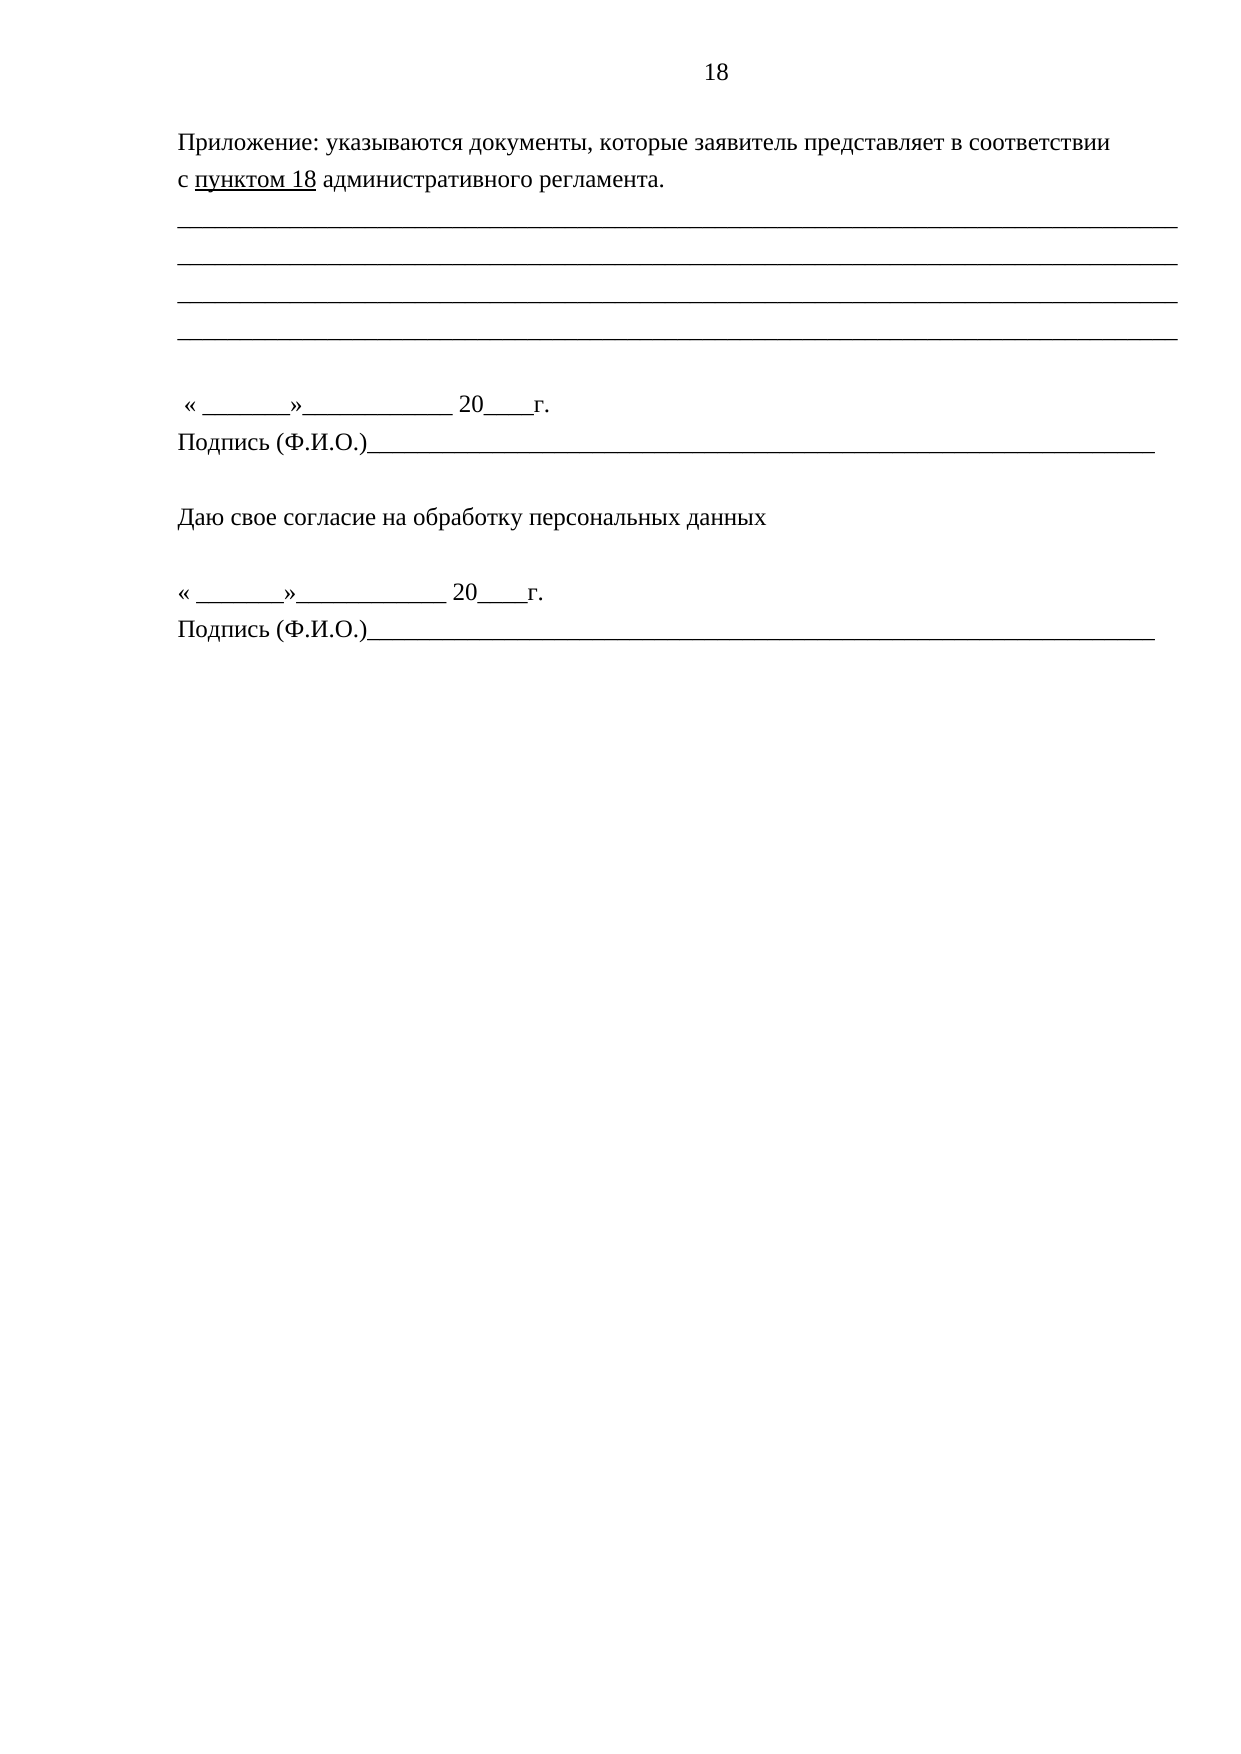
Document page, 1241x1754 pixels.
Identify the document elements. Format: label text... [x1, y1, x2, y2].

text Подпись (Ф.И.О.)_______________________________________________________________ [177, 606, 1181, 643]
text ________________________________________________________________________________ [177, 193, 1181, 231]
text Подпись (Ф.И.О.)_______________________________________________________________ [177, 418, 1181, 456]
text Даю свое согласие на обработку персональных данных [177, 493, 1181, 531]
text Приложение: указываются документы, которые заявитель представляет в соответствии с пунктом 18 административного регламента. [177, 118, 1181, 193]
text ________________________________________________________________________________ [177, 306, 1181, 343]
text ________________________________________________________________________________ [177, 231, 1181, 268]
text ________________________________________________________________________________ [177, 268, 1181, 306]
text « _______»____________ 20____г. [177, 568, 1181, 606]
text « _______»____________ 20____г. [177, 381, 1181, 418]
